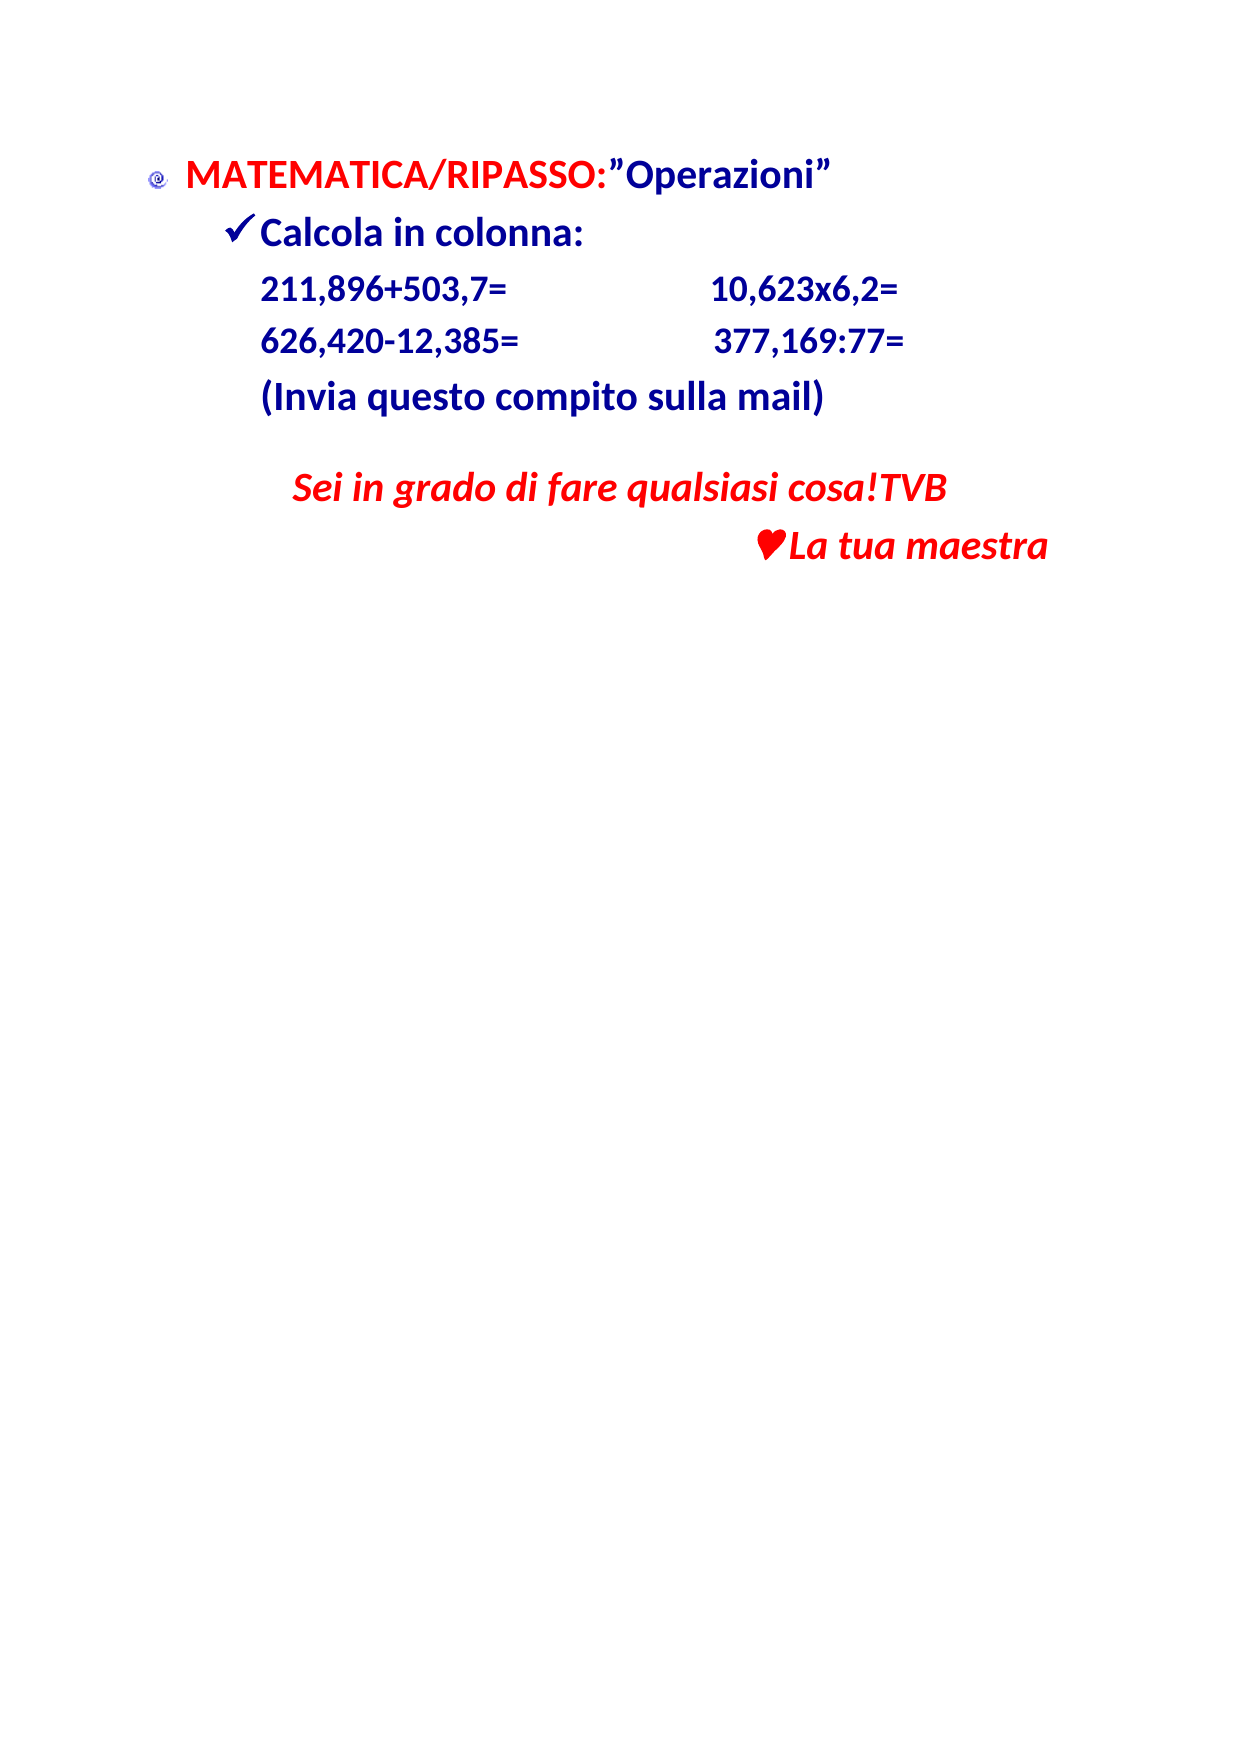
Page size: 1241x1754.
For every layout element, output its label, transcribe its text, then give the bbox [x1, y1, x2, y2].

list Sei in grado di fare qualsiasi cosa!TVB [245, 461, 1122, 511]
list 211,896+503,7= 10,623x6,2= [260, 264, 1122, 310]
list (Invia questo compito sulla mail) [260, 370, 1122, 421]
list Calcola in colonna: [223, 206, 1122, 257]
picture [148, 171, 168, 189]
list 626,420-12,385= 377,169:77= [260, 317, 1122, 363]
list MATEMATICA/RIPASSO:”Operazioni” [148, 148, 1122, 198]
list La tua maestra [751, 519, 1122, 570]
